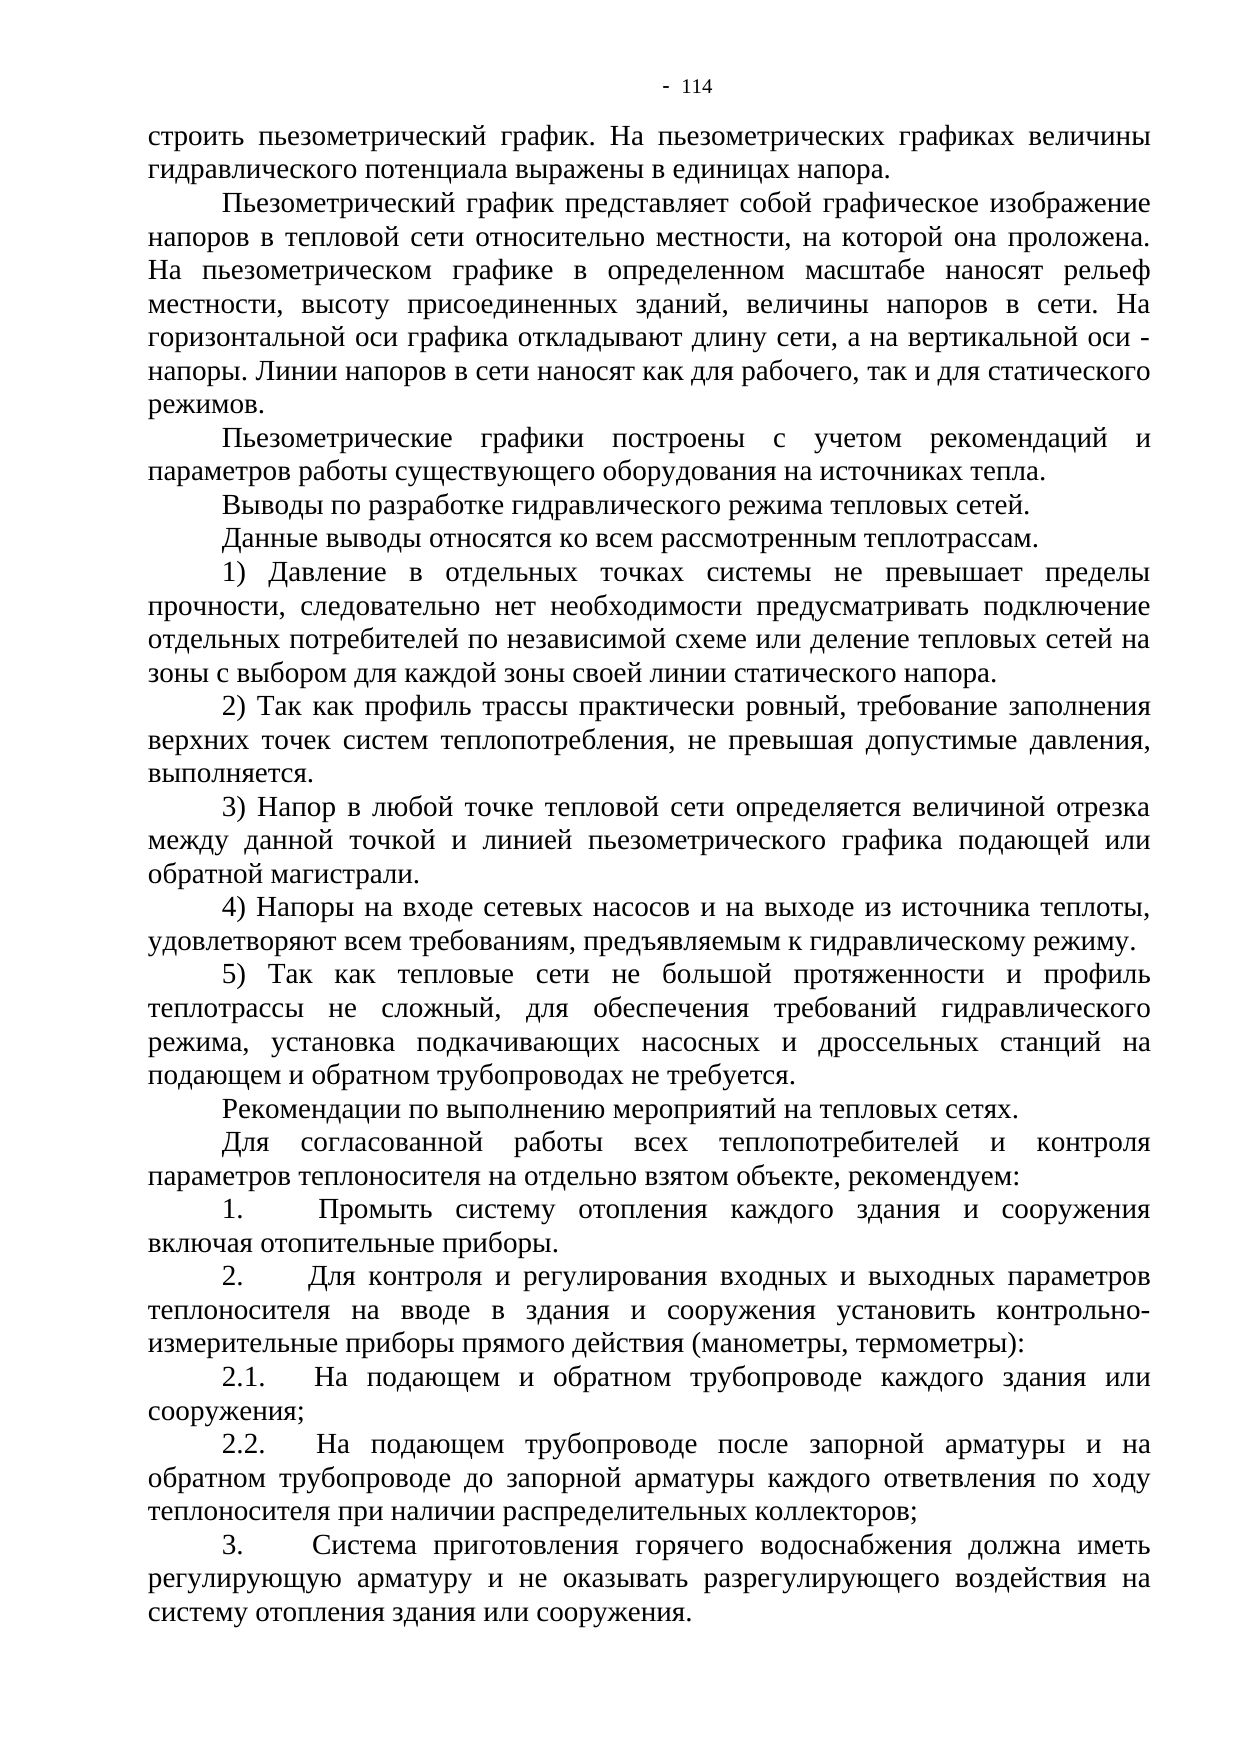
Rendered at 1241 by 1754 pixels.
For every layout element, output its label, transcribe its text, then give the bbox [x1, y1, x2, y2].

text Данные выводы относятся ко всем рассмотренным теплотрассам. [148, 521, 1152, 554]
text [148, 118, 1152, 185]
text Пьезометрические графики построены с учетом рекомендаций и параметров работы существующего оборудования на источниках тепла. [148, 420, 1152, 487]
text 4) Напоры на входе сетевых насосов и на выходе из источника теплоты, удовлетворяют всем требованиям, предъявляемым к гидравлическому режиму. [148, 889, 1152, 957]
text 2.2. На подающем трубопроводе после запорной арматуры и на обратном трубопроводе до запорной арматуры каждого ответвления по ходу теплоносителя при наличии распределительных коллекторов; [148, 1426, 1152, 1527]
text 2.1. На подающем и обратном трубопроводе каждого здания или сооружения; [148, 1359, 1152, 1426]
text 5) Так как тепловые сети не большой протяженности и профиль теплотрассы не сложный, для обеспечения требований гидравлического режима, установка подкачивающих насосных и дроссельных станций на подающем и обратном трубопроводах не требуется. [148, 957, 1152, 1091]
text 2) Так как профиль трассы практически ровный, требование заполнения верхних точек систем теплопотребления, не превышая допустимые давления, выполняется. [148, 688, 1152, 789]
text 3) Напор в любой точке тепловой сети определяется величиной отрезка между данной точкой и линией пьезометрического графика подающей или обратной магистрали. [148, 789, 1152, 889]
text 3. Система приготовления горячего водоснабжения должна иметь регулирующую арматуру и не оказывать разрегулирующего воздействия на систему отопления здания или сооружения. [148, 1527, 1152, 1627]
text Выводы по разработке гидравлического режима тепловых сетей. [148, 487, 1152, 521]
text 1. Промыть систему отопления каждого здания и сооружения включая отопительные приборы. [148, 1191, 1152, 1258]
text 1) Давление в отдельных точках системы не превышает пределы прочности, следовательно нет необходимости предусматривать подключение отдельных потребителей по независимой схеме или деление тепловых сетей на зоны с выбором для каждой зоны своей линии статического напора. [148, 554, 1152, 688]
text Рекомендации по выполнению мероприятий на тепловых сетях. [148, 1091, 1152, 1124]
text Для согласованной работы всех теплопотребителей и контроля параметров теплоносителя на отдельно взятом объекте, рекомендуем: [148, 1124, 1152, 1191]
text 2. Для контроля и регулирования входных и выходных параметров теплоносителя на вводе в здания и сооружения установить контрольно-измерительные приборы прямого действия (манометры, термометры): [148, 1258, 1152, 1359]
text Пьезометрический график представляет собой графическое изображение напоров в тепловой сети относительно местности, на которой она проложена. На пьезометрическом графике в определенном масштабе наносят рельеф местности, высоту присоединенных зданий, величины напоров в сети. На горизонтальной оси графика откладывают длину сети, а на вертикальной оси - напоры. Линии напоров в сети наносят как для рабочего, так и для статического режимов. [148, 185, 1152, 420]
